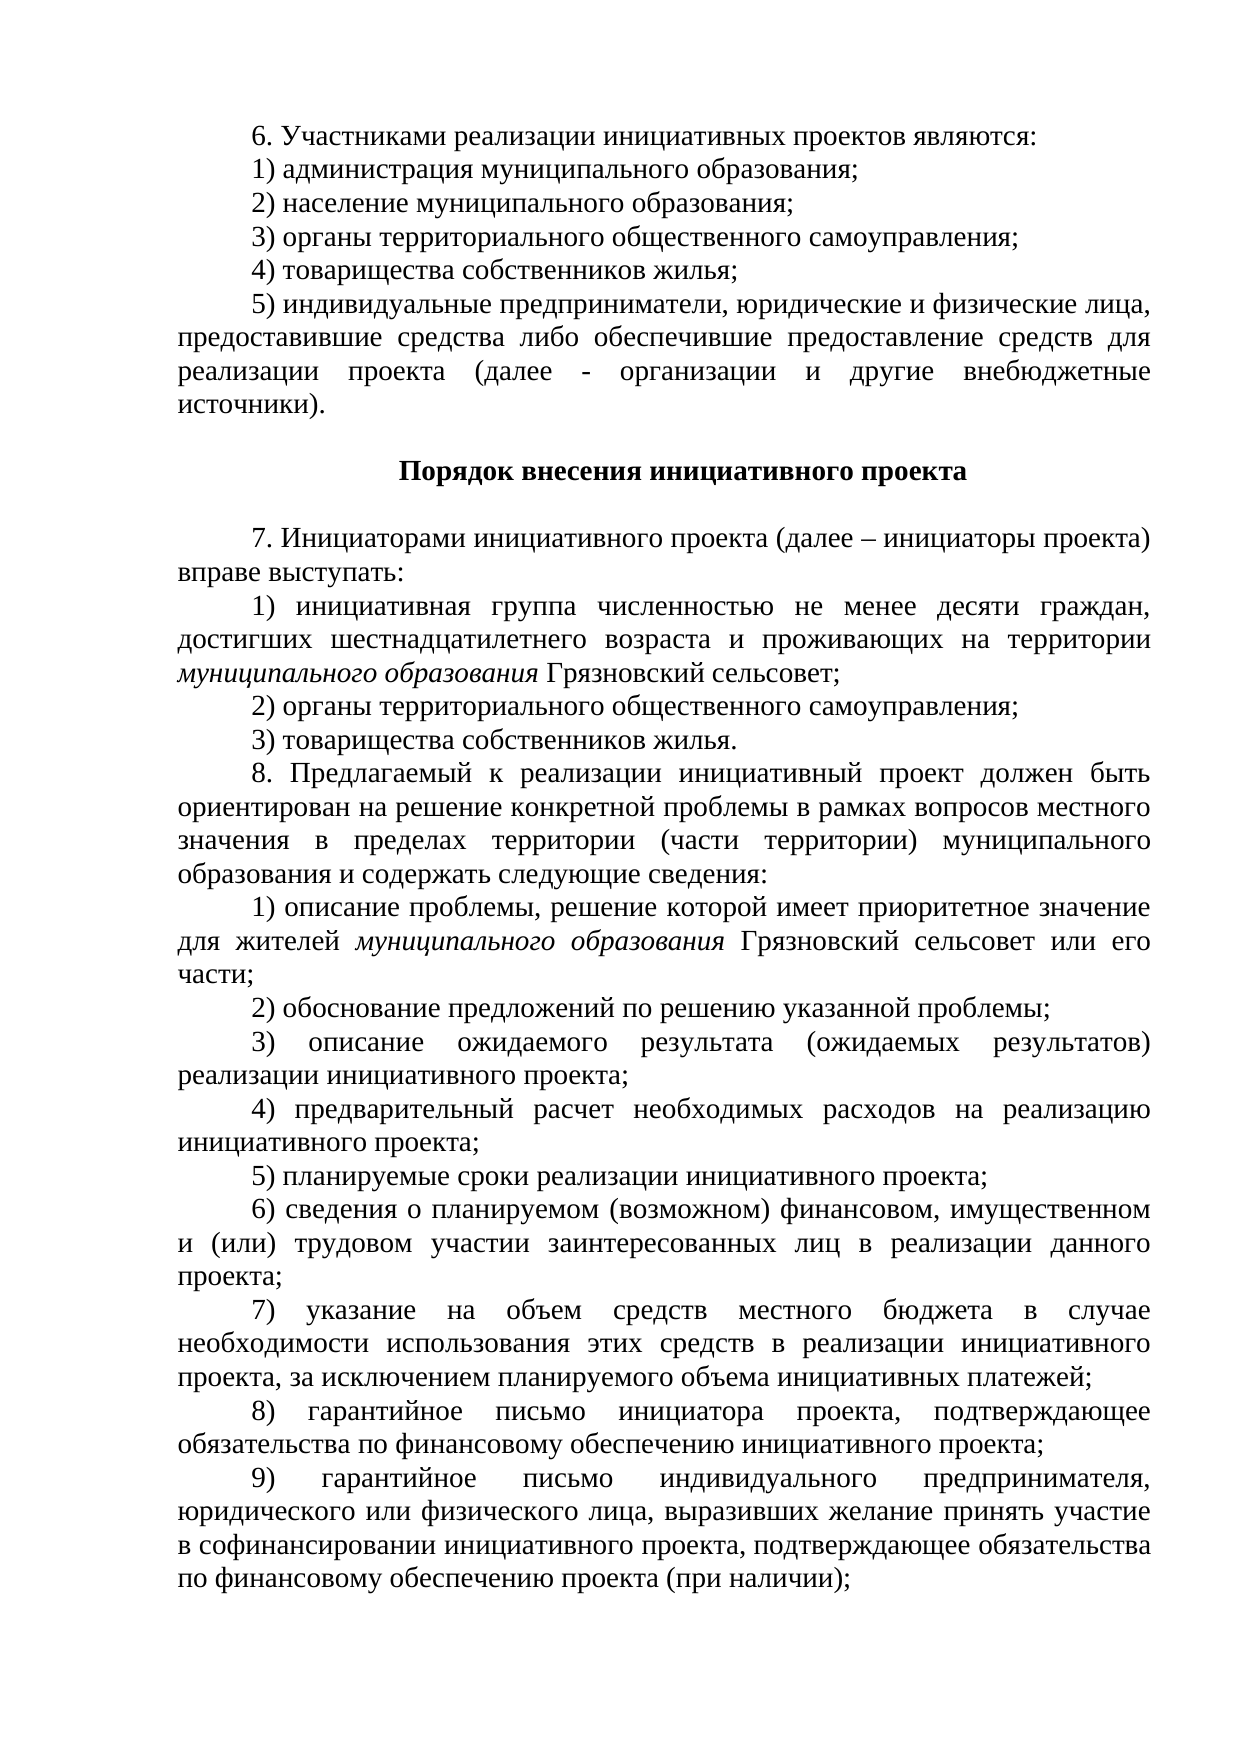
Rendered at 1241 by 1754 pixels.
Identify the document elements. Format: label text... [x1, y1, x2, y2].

text 3) описание ожидаемого результата (ожидаемых результатов) реализации инициативного проекта; [177, 1024, 1152, 1091]
text Порядок внесения инициативного проекта [177, 453, 1152, 487]
text 5) планируемые сроки реализации инициативного проекта; [177, 1158, 1152, 1191]
text 2) органы территориального общественного самоуправления; [177, 688, 1152, 722]
text 2) обоснование предложений по решению указанной проблемы; [177, 990, 1152, 1024]
text 2) население муниципального образования; [177, 185, 1152, 219]
text 8. Предлагаемый к реализации инициативный проект должен быть ориентирован на решение конкретной проблемы в рамках вопросов местного значения в пределах территории (части территории) муниципального образования и содержать следующие сведения: [177, 755, 1152, 889]
text 1) описание проблемы, решение которой имеет приоритетное значение для жителей муниципального образования Грязновский сельсовет или его части; [177, 889, 1152, 990]
text 4) предварительный расчет необходимых расходов на реализацию инициативного проекта; [177, 1091, 1152, 1158]
text 5) индивидуальные предприниматели, юридические и физические лица, предоставившие средства либо обеспечившие предоставление средств для реализации проекта (далее - организации и другие внебюджетные источники). [177, 286, 1152, 420]
text 3) органы территориального общественного самоуправления; [177, 219, 1152, 252]
text 3) товарищества собственников жилья. [177, 722, 1152, 755]
text 6. Участниками реализации инициативных проектов являются: [177, 118, 1152, 152]
text 1) инициативная группа численностью не менее десяти граждан, достигших шестнадцатилетнего возраста и проживающих на территории муниципального образования Грязновский сельсовет; [177, 588, 1152, 688]
text 8) гарантийное письмо инициатора проекта, подтверждающее обязательства по финансовому обеспечению инициативного проекта; [177, 1393, 1152, 1460]
text 1) администрация муниципального образования; [177, 152, 1152, 185]
text 6) сведения о планируемом (возможном) финансовом, имущественном и (или) трудовом участии заинтересованных лиц в реализации данного проекта; [177, 1191, 1152, 1292]
text 7. Инициаторами инициативного проекта (далее – инициаторы проекта) вправе выступать: [177, 521, 1152, 588]
text 4) товарищества собственников жилья; [177, 252, 1152, 286]
text 7) указание на объем средств местного бюджета в случае необходимости использования этих средств в реализации инициативного проекта, за исключением планируемого объема инициативных платежей; [177, 1292, 1152, 1393]
text 9) гарантийное письмо индивидуального предпринимателя, юридического или физического лица, выразивших желание принять участие в софинансировании инициативного проекта, подтверждающее обязательства по финансовому обеспечению проекта (при наличии); [177, 1460, 1152, 1594]
